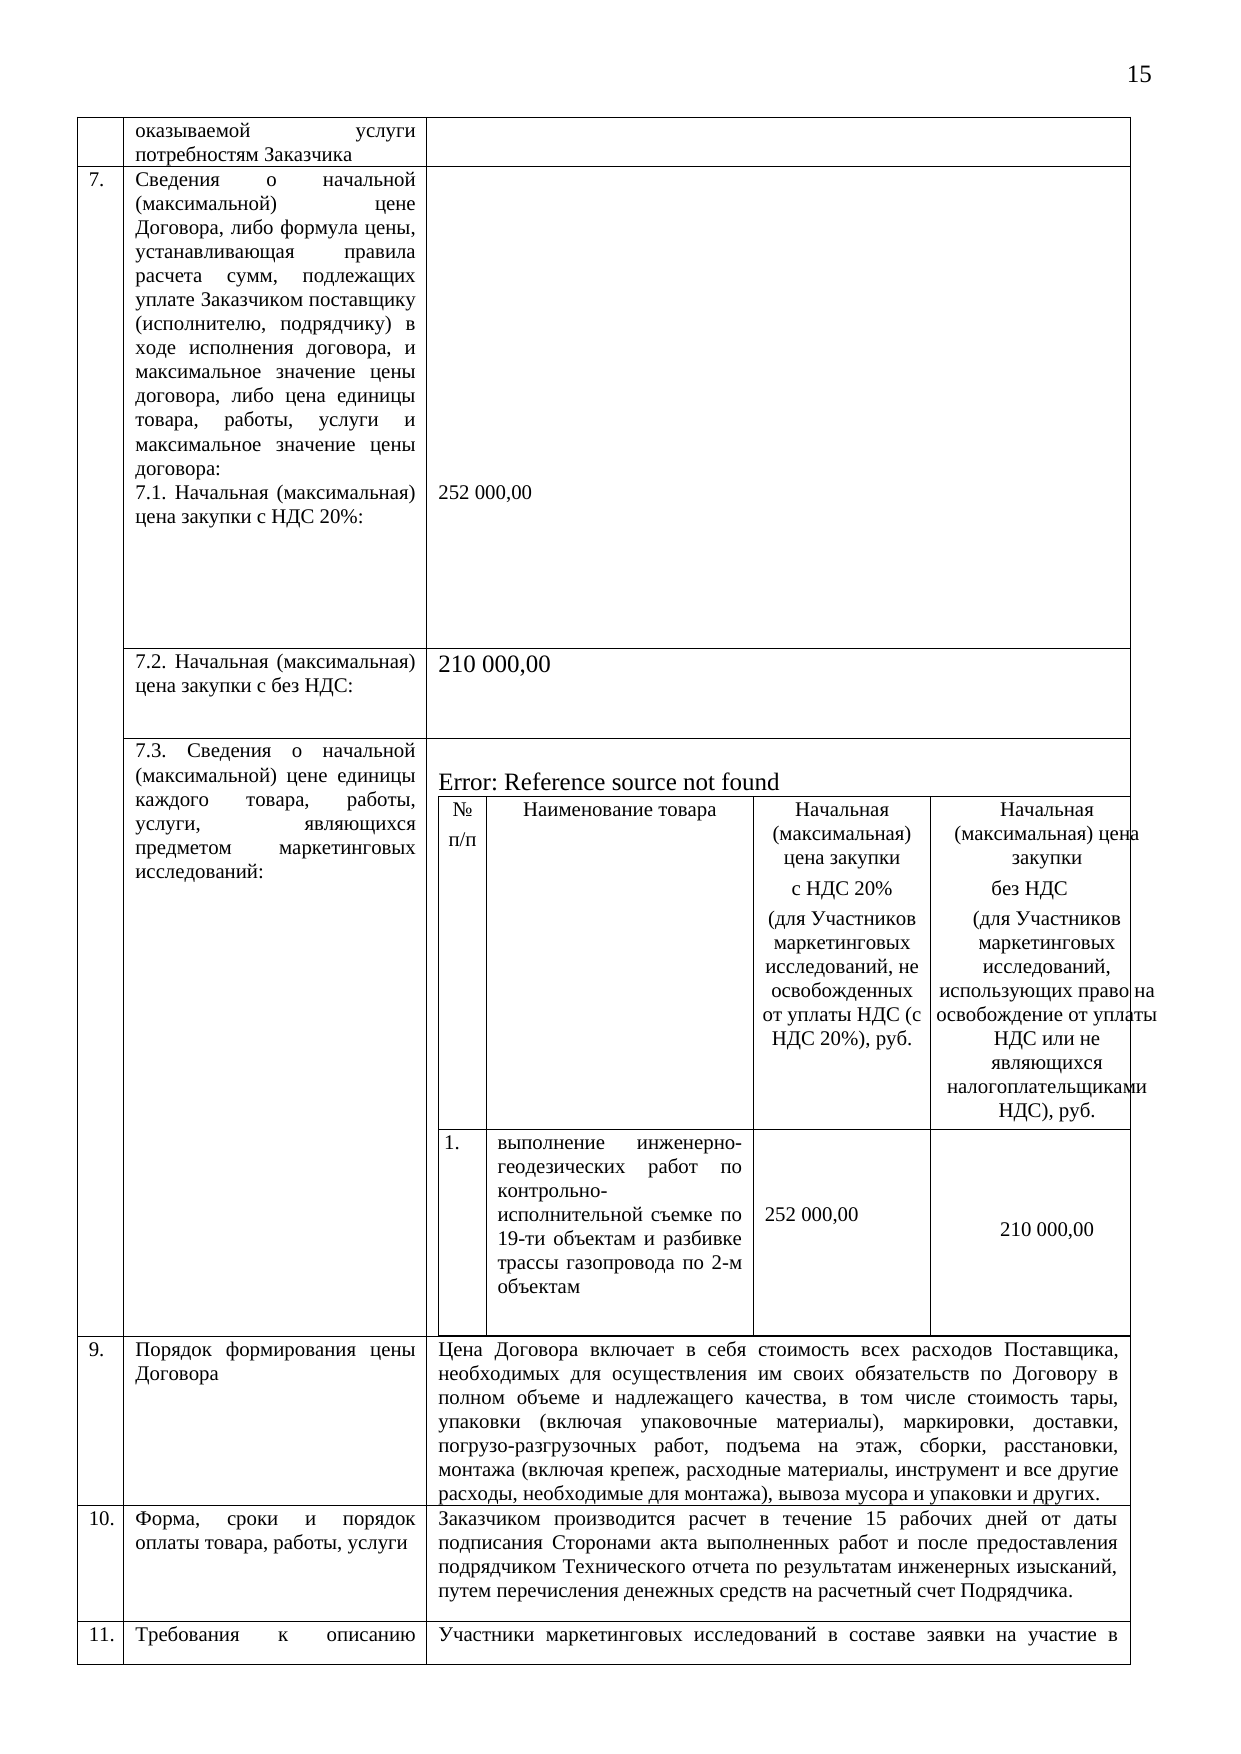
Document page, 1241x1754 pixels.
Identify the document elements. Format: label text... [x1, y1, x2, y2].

table_cell Порядок формирования цены Договора [124, 1337, 426, 1505]
table_cell 7.2. Начальная (максимальная) цена закупки с без НДС: [124, 649, 426, 737]
table_cell Сведения о начальной (максимальной) цене Договора, либо формула цены, устанавливающая правила расчета сумм, подлежащих уплате Заказчиком поставщику (исполнителю, подрядчику) в ходе исполнения договора, и максимальное значение цены договора, либо цена единицы товара, работы, услуги и максимальное значение цены договора: 7.1. Начальная (максимальная) цена закупки с НДС 20%: [124, 167, 426, 648]
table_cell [124, 118, 426, 166]
table_cell Форма, сроки и порядок оплаты товара, работы, услуги [124, 1506, 426, 1621]
table_cell [78, 118, 123, 166]
table_cell [78, 1337, 123, 1505]
table_cell Цена Договора включает в себя стоимость всех расходов Поставщика, необходимых для осуществления им своих обязательств по Договору в полном объеме и надлежащего качества, в том числе стоимость тары, упаковки (включая упаковочные материалы), маркировки, доставки, погрузо-разгрузочных работ, подъема на этаж, сборки, расстановки, монтажа (включая крепеж, расходные материалы, инструмент и все другие расходы, необходимые для монтажа), вывоза мусора и упаковки и других. [427, 1337, 1130, 1505]
table_cell 252 000,00 [427, 167, 1130, 648]
table_cell 7.3. Сведения о начальной (максимальной) цене единицы каждого товара, работы, услуги, являющихся предметом маркетинговых исследований: [124, 739, 426, 1336]
table_cell [78, 1506, 123, 1621]
table_cell Заказчиком производится расчет в течение 15 рабочих дней от даты подписания Сторонами акта выполненных работ и после предоставления подрядчиком Технического отчета по результатам инженерных изысканий, путем перечисления денежных средств на расчетный счет Подрядчика. [427, 1506, 1130, 1621]
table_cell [124, 1622, 426, 1664]
table_cell 210 000,00 [427, 649, 1130, 737]
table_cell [427, 118, 1130, 166]
table_cell 9 [78, 1622, 123, 1664]
table_cell [78, 167, 123, 1336]
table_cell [427, 1622, 1130, 1664]
table_cell [427, 739, 1130, 1336]
